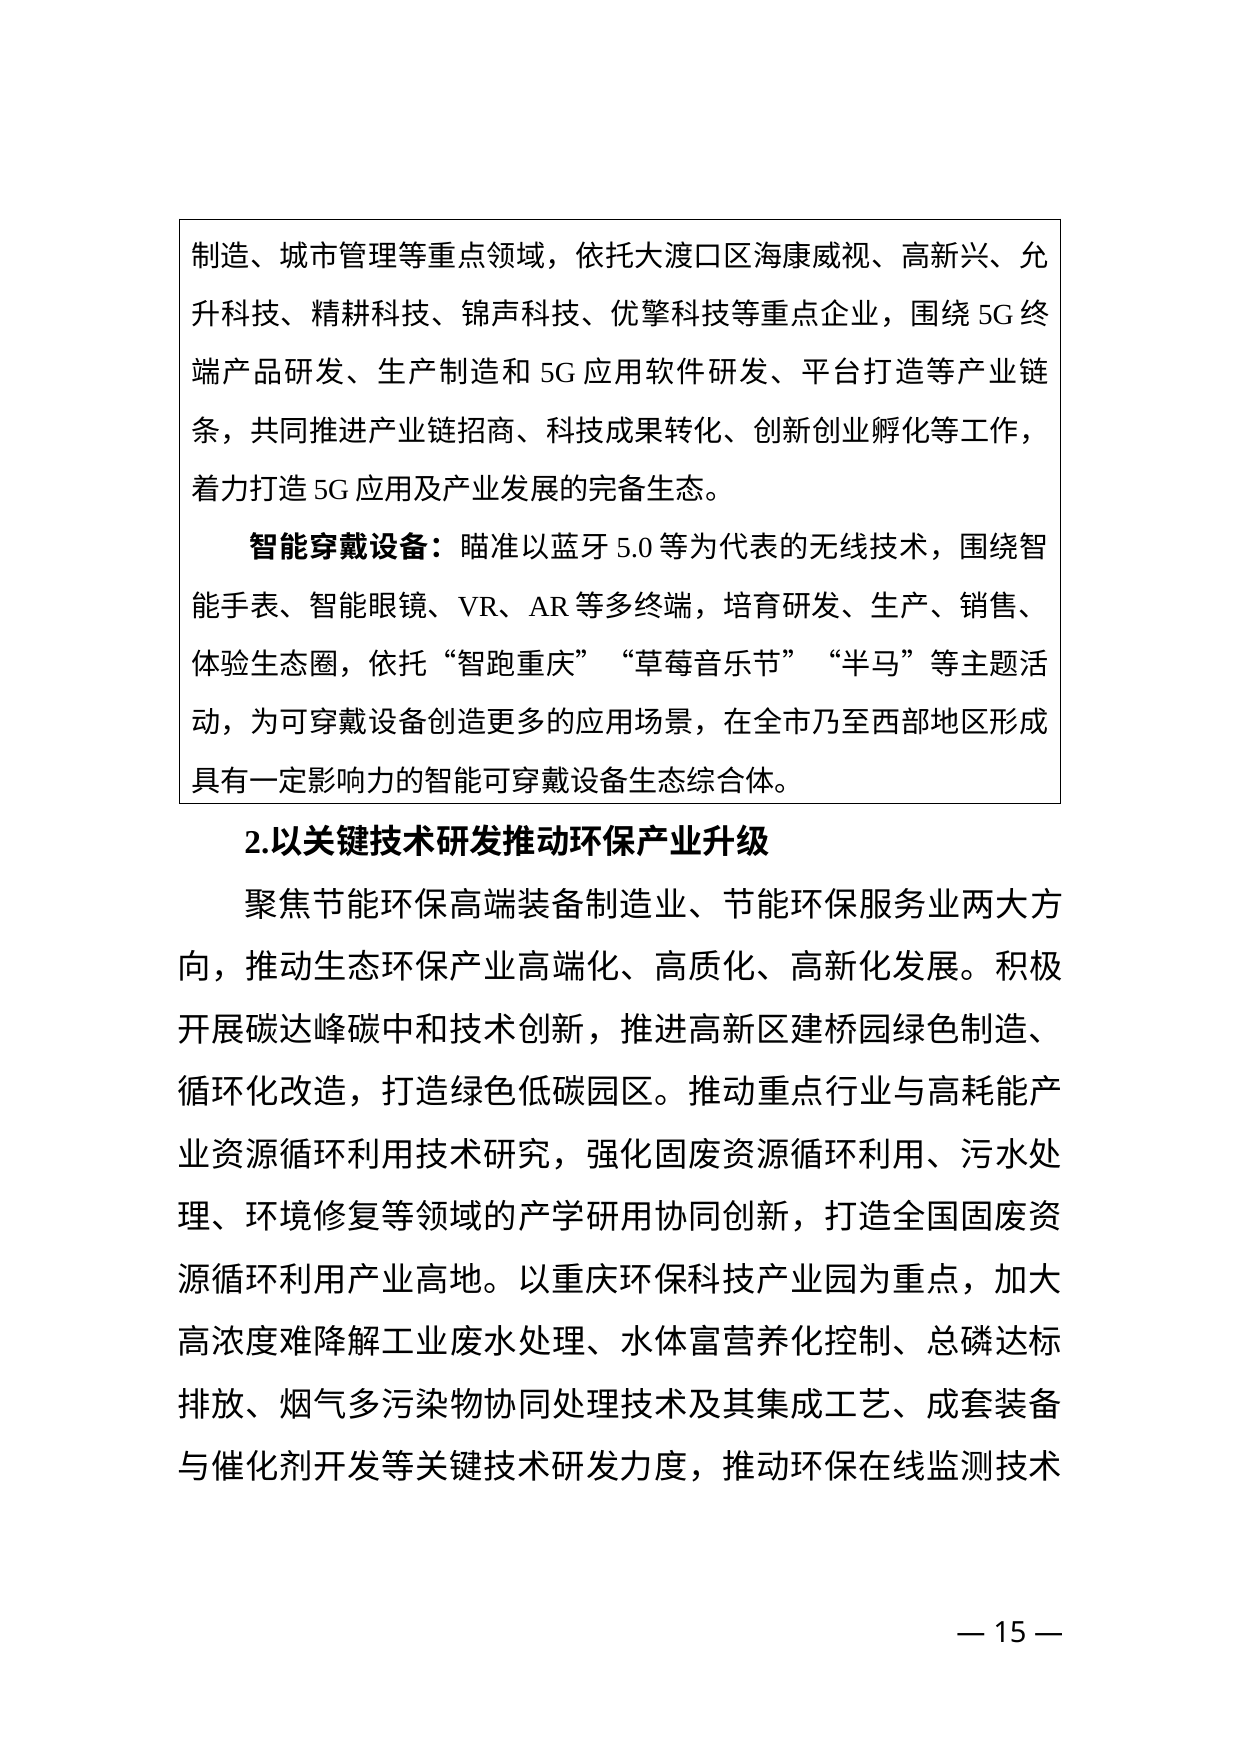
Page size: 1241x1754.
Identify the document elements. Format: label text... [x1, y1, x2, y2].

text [177, 866, 1063, 1491]
text 2.以关键技术研发推动环保产业升级 [177, 804, 1063, 866]
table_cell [180, 220, 1060, 803]
